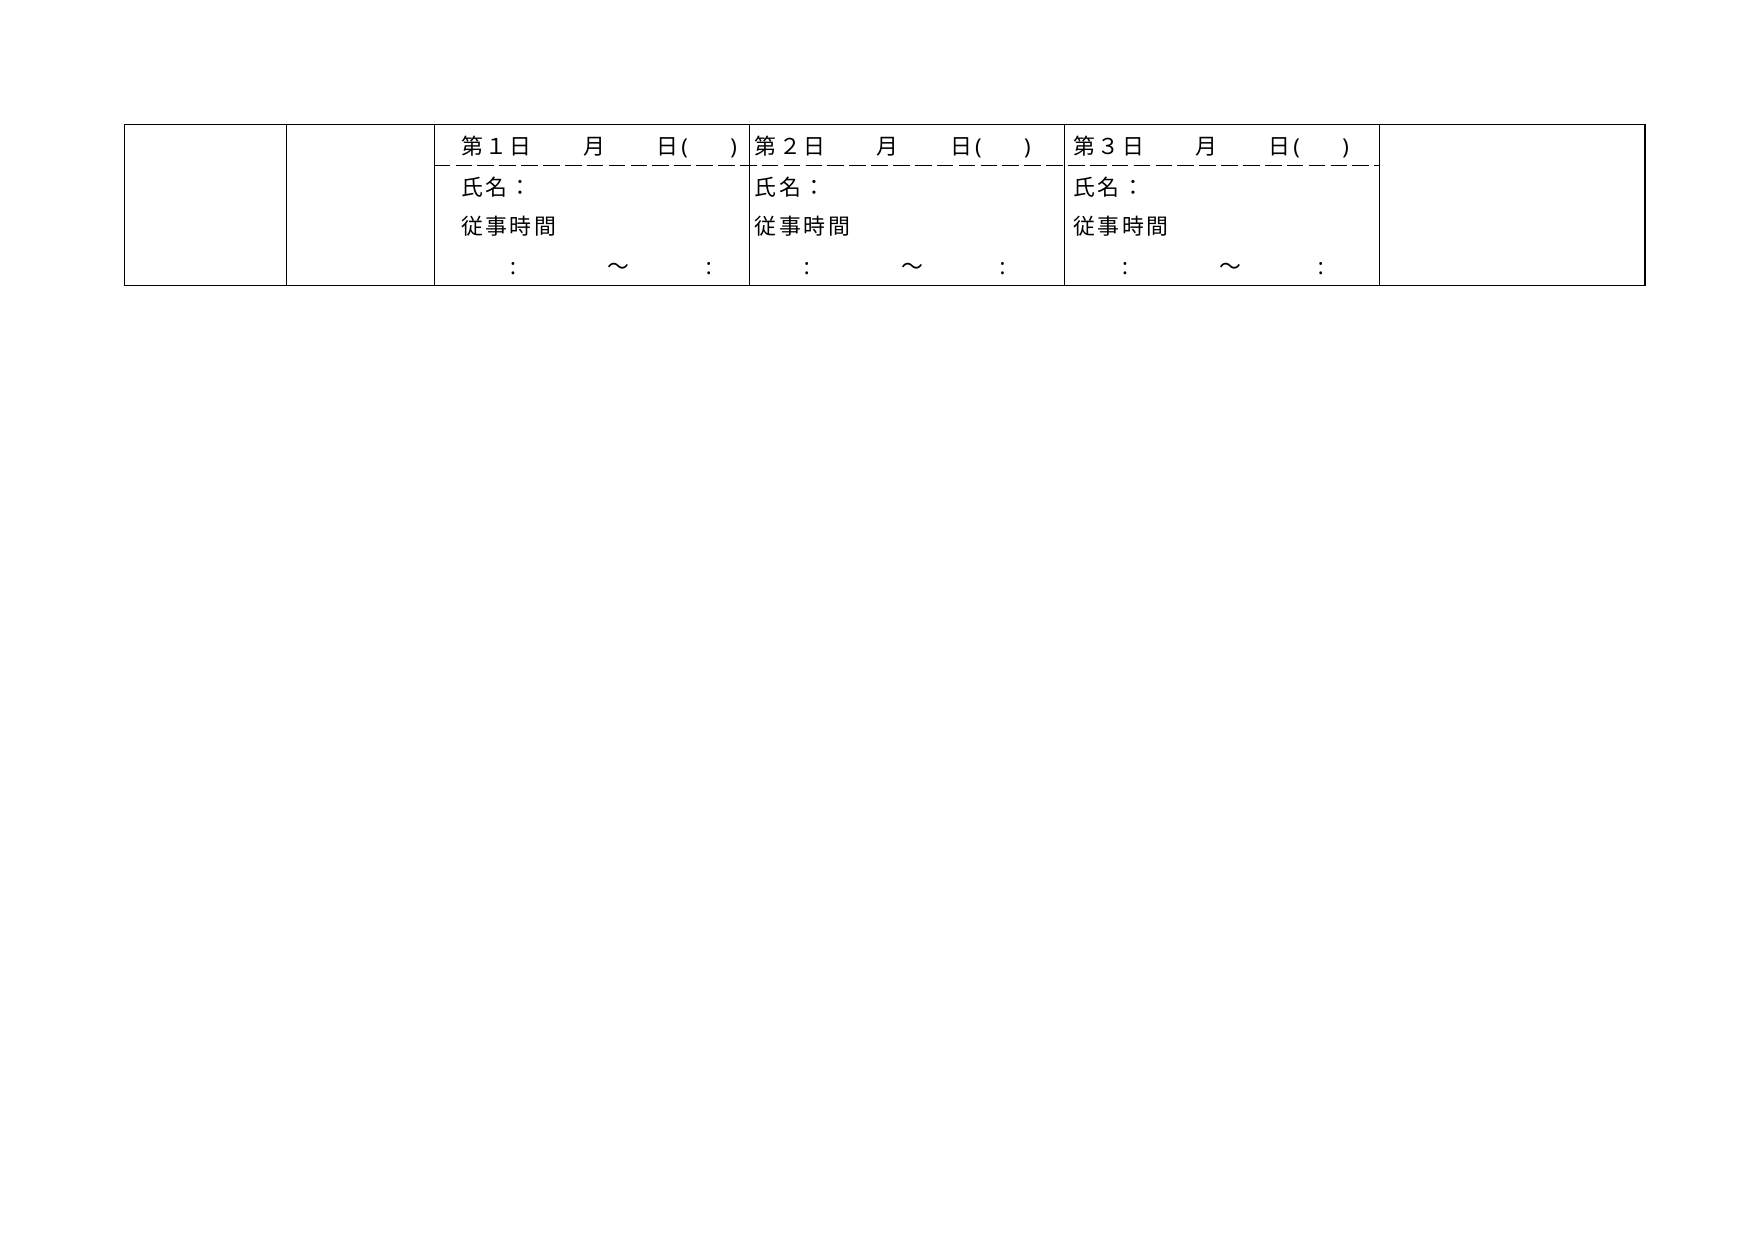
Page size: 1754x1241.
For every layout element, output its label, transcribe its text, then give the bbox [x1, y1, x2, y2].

table_cell [125, 125, 286, 285]
table_cell [1380, 125, 1644, 285]
table_cell 氏名： 従事時間 : ～ : [750, 165, 1064, 285]
table_cell 第１日 月 日( ) [435, 125, 749, 165]
table_cell [287, 125, 434, 285]
table_cell 氏名： 従事時間 : ～ : [1065, 165, 1379, 285]
table_cell 第２日 月 日( ) [750, 125, 1064, 165]
table_cell 第３日 月 日( ) [1065, 125, 1379, 165]
table_cell 氏名： 従事時間 : ～ : [435, 165, 749, 285]
